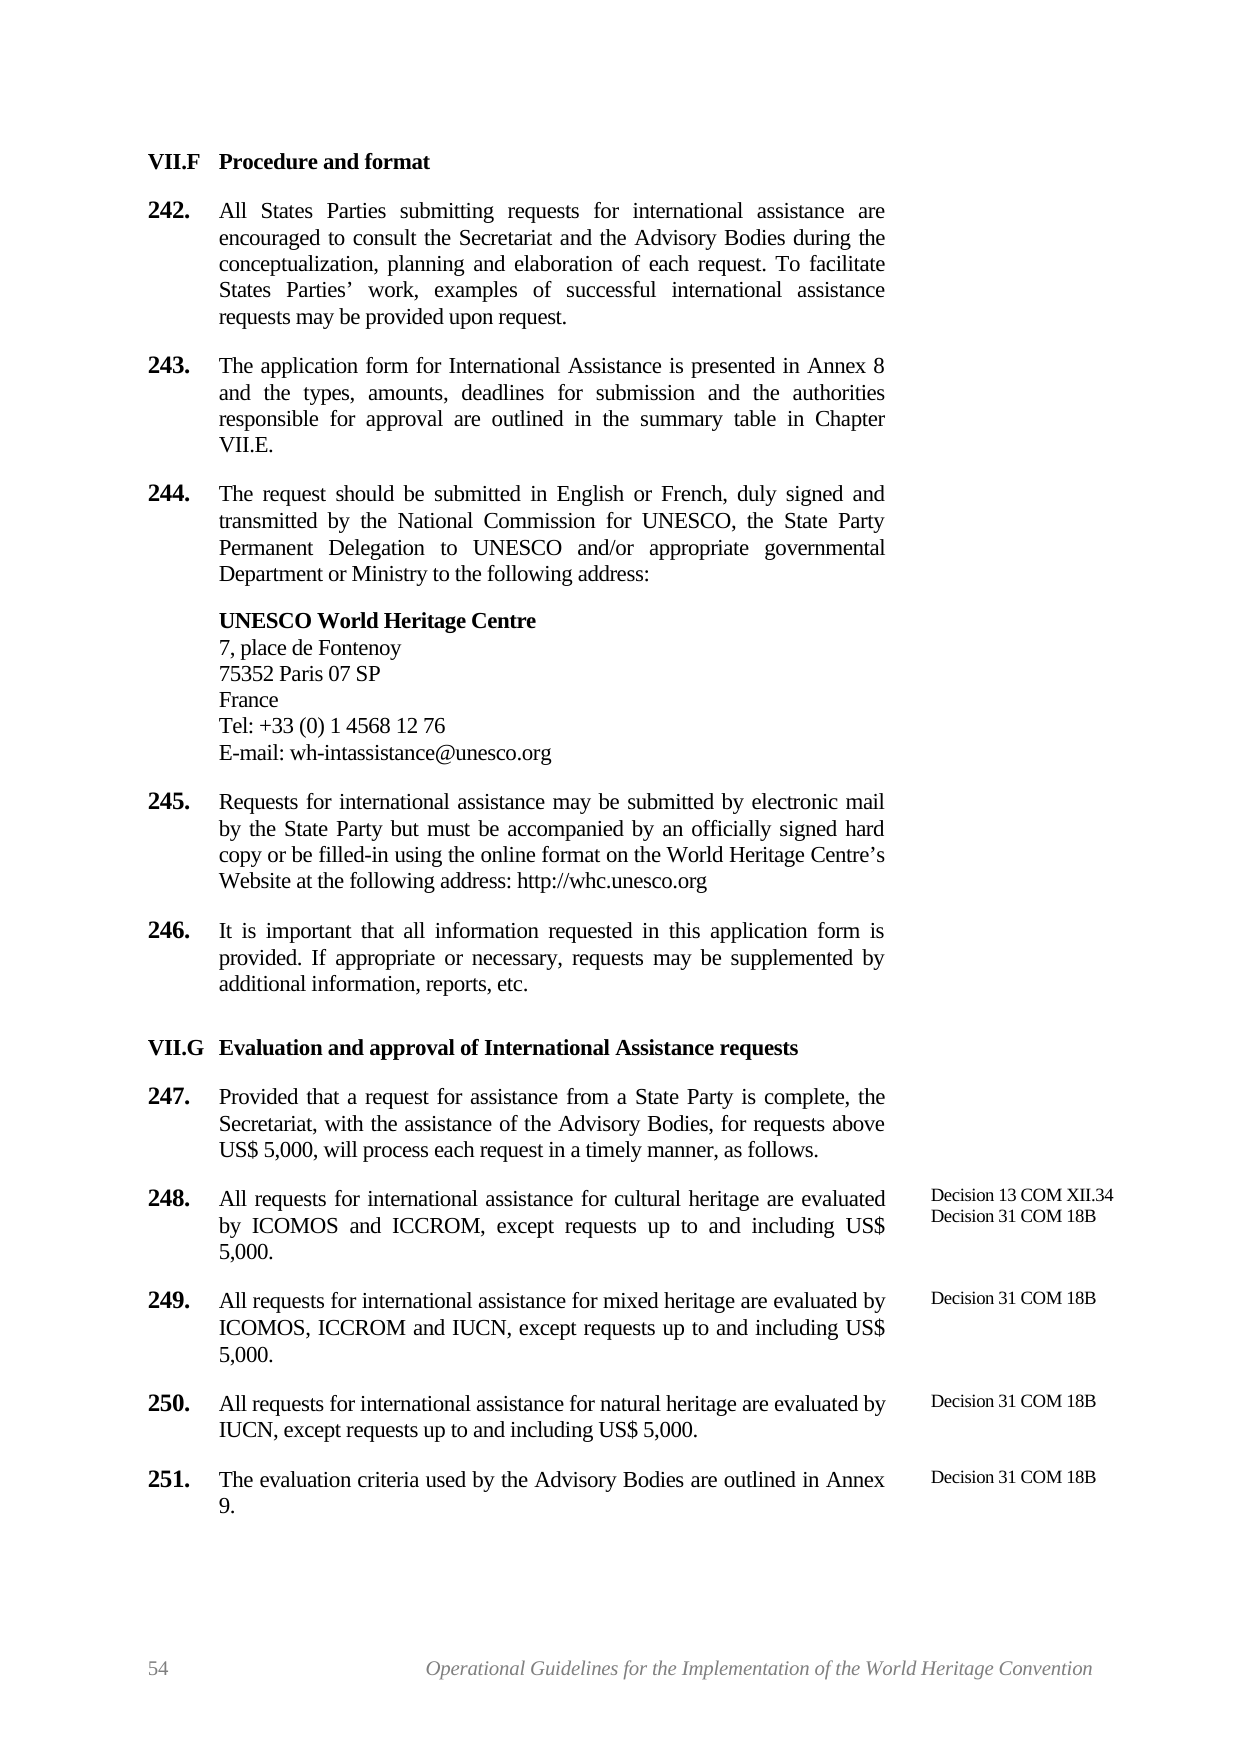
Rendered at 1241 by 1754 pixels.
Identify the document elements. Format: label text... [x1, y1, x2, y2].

subtitle Evaluation and approval of International Assistance requests [148, 1034, 886, 1060]
text All States Parties submitting requests for international assistance are encouraged to consult the Secretariat and the Advisory Bodies during the conceptualization, planning and elaboration of each request. To facilitate States Parties’ work, examples of successful international assistance requests may be provided upon request. [148, 195, 886, 329]
text The evaluation criteria used by the Advisory Bodies are outlined in Annex 9. [148, 1464, 886, 1519]
text It is important that all information requested in this application form is provided. If appropriate or necessary, requests may be supplemented by additional information, reports, etc. [148, 915, 886, 996]
text All requests for international assistance for mixed heritage are evaluated by ICOMOS, ICCROM and IUCN, except requests up to and including US$ 5,000. [148, 1286, 886, 1367]
subtitle Procedure and format [148, 148, 886, 174]
text Requests for international assistance may be submitted by electronic mail by the State Party but must be accompanied by an officially signed hard copy or be filled-in using the online format on the World Heritage Centre’s Website at the following address: http://whc.unesco.org [148, 786, 886, 894]
text The application form for International Assistance is presented in Annex 8 and the types, amounts, deadlines for submission and the authorities responsible for approval are outlined in the summary table in Chapter VII.E. [148, 350, 886, 458]
text All requests for international assistance for natural heritage are evaluated by IUCN, except requests up to and including US$ 5,000. [148, 1388, 886, 1443]
text All requests for international assistance for cultural heritage are evaluated by ICOMOS and ICCROM, except requests up to and including US$ 5,000. [148, 1183, 886, 1265]
text UNESCO World Heritage Centre 7, place de Fontenoy 75352 Paris 07 SP France Tel: +33 (0) 1 4568 12 76 E-mail: wh-intassistance@unesco.org [218, 607, 886, 765]
text Provided that a request for assistance from a State Party is complete, the Secretariat, with the assistance of the Advisory Bodies, for requests above US$ 5,000, will process each request in a timely manner, as follows. [148, 1081, 886, 1162]
text The request should be submitted in English or French, duly signed and transmitted by the National Commission for UNESCO, the State Party Permanent Delegation to UNESCO and/or appropriate governmental Department or Ministry to the following address: [148, 478, 886, 586]
